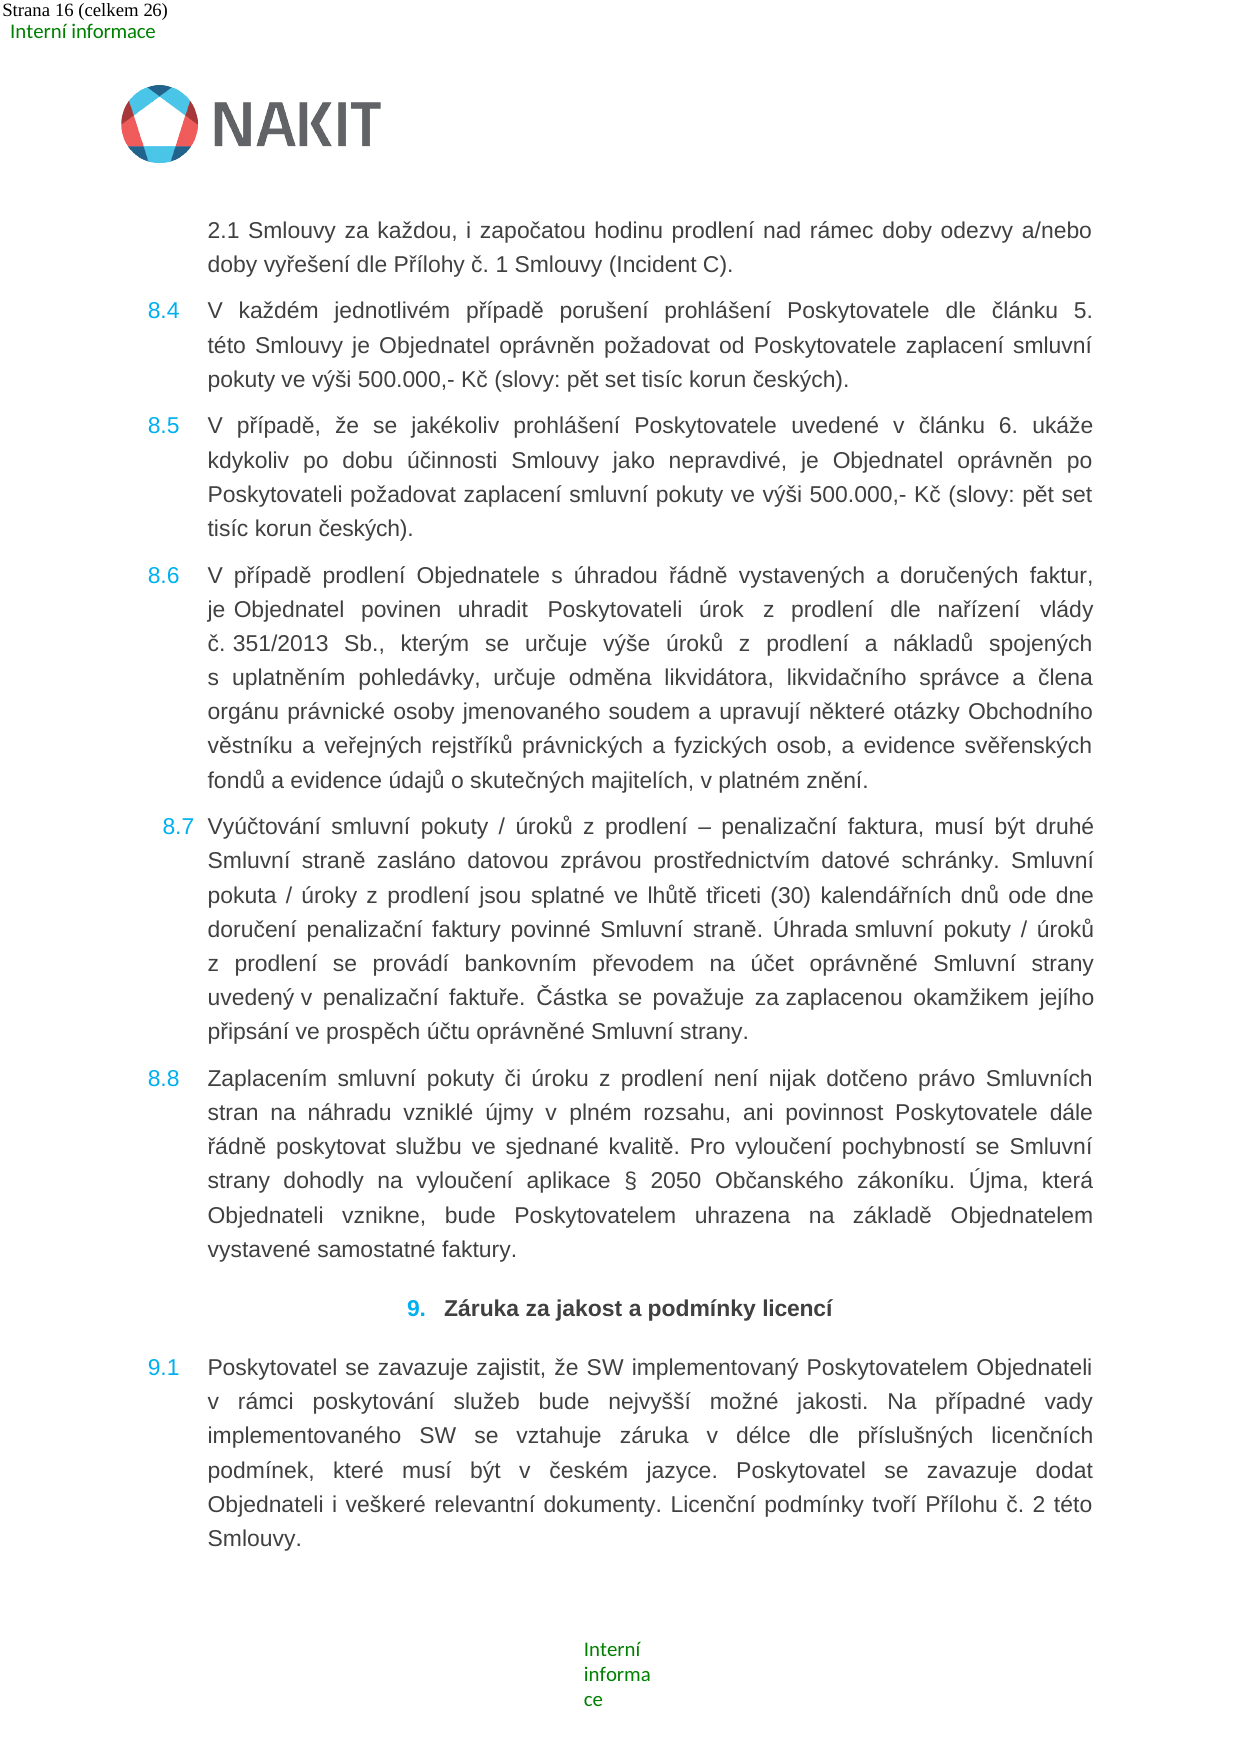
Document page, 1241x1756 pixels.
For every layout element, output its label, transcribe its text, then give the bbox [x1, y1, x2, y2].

list Poskytovatel se zavazuje zajistit, že SW implementovaný Poskytovatelem Objednateli v rámci poskytování služeb bude nejvyšší možné jakosti. Na případné vady implementovaného SW se vztahuje záruka v délce dle příslušných licenčních podmínek, které musí být v českém jazyce. Poskytovatel se zavazuje dodat Objednateli i veškeré relevantní dokumenty. Licenční podmínky tvoří Přílohu č. 2 této Smlouvy. [148, 1354, 1093, 1551]
list Zaplacením smluvní pokuty či úroku z prodlení není nijak dotčeno právo Smluvních stran na náhradu vzniklé újmy v plném rozsahu, ani povinnost Poskytovatele dále řádně poskytovat službu ve sjednané kvalitě. Pro vyloučení pochybností se Smluvní strany dohodly na vyloučení aplikace § 2050 Občanského zákoníku. Újma, která Objednateli vznikne, bude Poskytovatelem uhrazena na základě Objednatelem vystavené samostatné faktury. [148, 1065, 1093, 1262]
list V případě prodlení Objednatele s úhradou řádně vystavených a doručených faktur, je Objednatel povinen uhradit Poskytovateli úrok z prodlení dle nařízení vlády č. 351/2013 Sb., kterým se určuje výše úroků z prodlení a nákladů spojených s uplatněním pohledávky, určuje odměna likvidátora, likvidačního správce a člena orgánu právnické osoby jmenovaného soudem a upravují některé otázky Obchodního věstníku a veřejných rejstříků právnických a fyzických osob, a evidence svěřenských fondů a evidence údajů o skutečných majitelích, v platném znění. [148, 562, 1093, 793]
list V případě, že se jakékoliv prohlášení Poskytovatele uvedené v článku 6. ukáže kdykoliv po dobu účinnosti Smlouvy jako nepravdivé, je Objednatel oprávněn po Poskytovateli požadovat zaplacení smluvní pokuty ve výši 500.000,- Kč (slovy: pět set tisíc korun českých). [148, 412, 1093, 541]
picture [121, 85, 381, 163]
subtitle Záruka za jakost a podmínky licencí [407, 1295, 1151, 1321]
text 2.1 Smlouvy za každou, i započatou hodinu prodlení nad rámec doby odezvy a/nebo doby vyřešení dle Přílohy č. 1 Smlouvy (Incident C). [207, 217, 1093, 277]
list Vyúčtování smluvní pokuty / úroků z prodlení – penalizační faktura, musí být druhé Smluvní straně zasláno datovou zprávou prostřednictvím datové schránky. Smluvní pokuta / úroky z prodlení jsou splatné ve lhůtě třiceti (30) kalendářních dnů ode dne doručení penalizační faktury povinné Smluvní straně. Úhrada smluvní pokuty / úroků z prodlení se provádí bankovním převodem na účet oprávněné Smluvní strany uvedený v penalizační faktuře. Částka se považuje za zaplacenou okamžikem jejího připsání ve prospěch účtu oprávněné Smluvní strany. [162, 813, 1094, 1044]
list V každém jednotlivém případě porušení prohlášení Poskytovatele dle článku 5. této Smlouvy je Objednatel oprávněn požadovat od Poskytovatele zaplacení smluvní pokuty ve výši 500.000,- Kč (slovy: pět set tisíc korun českých). [148, 297, 1093, 392]
